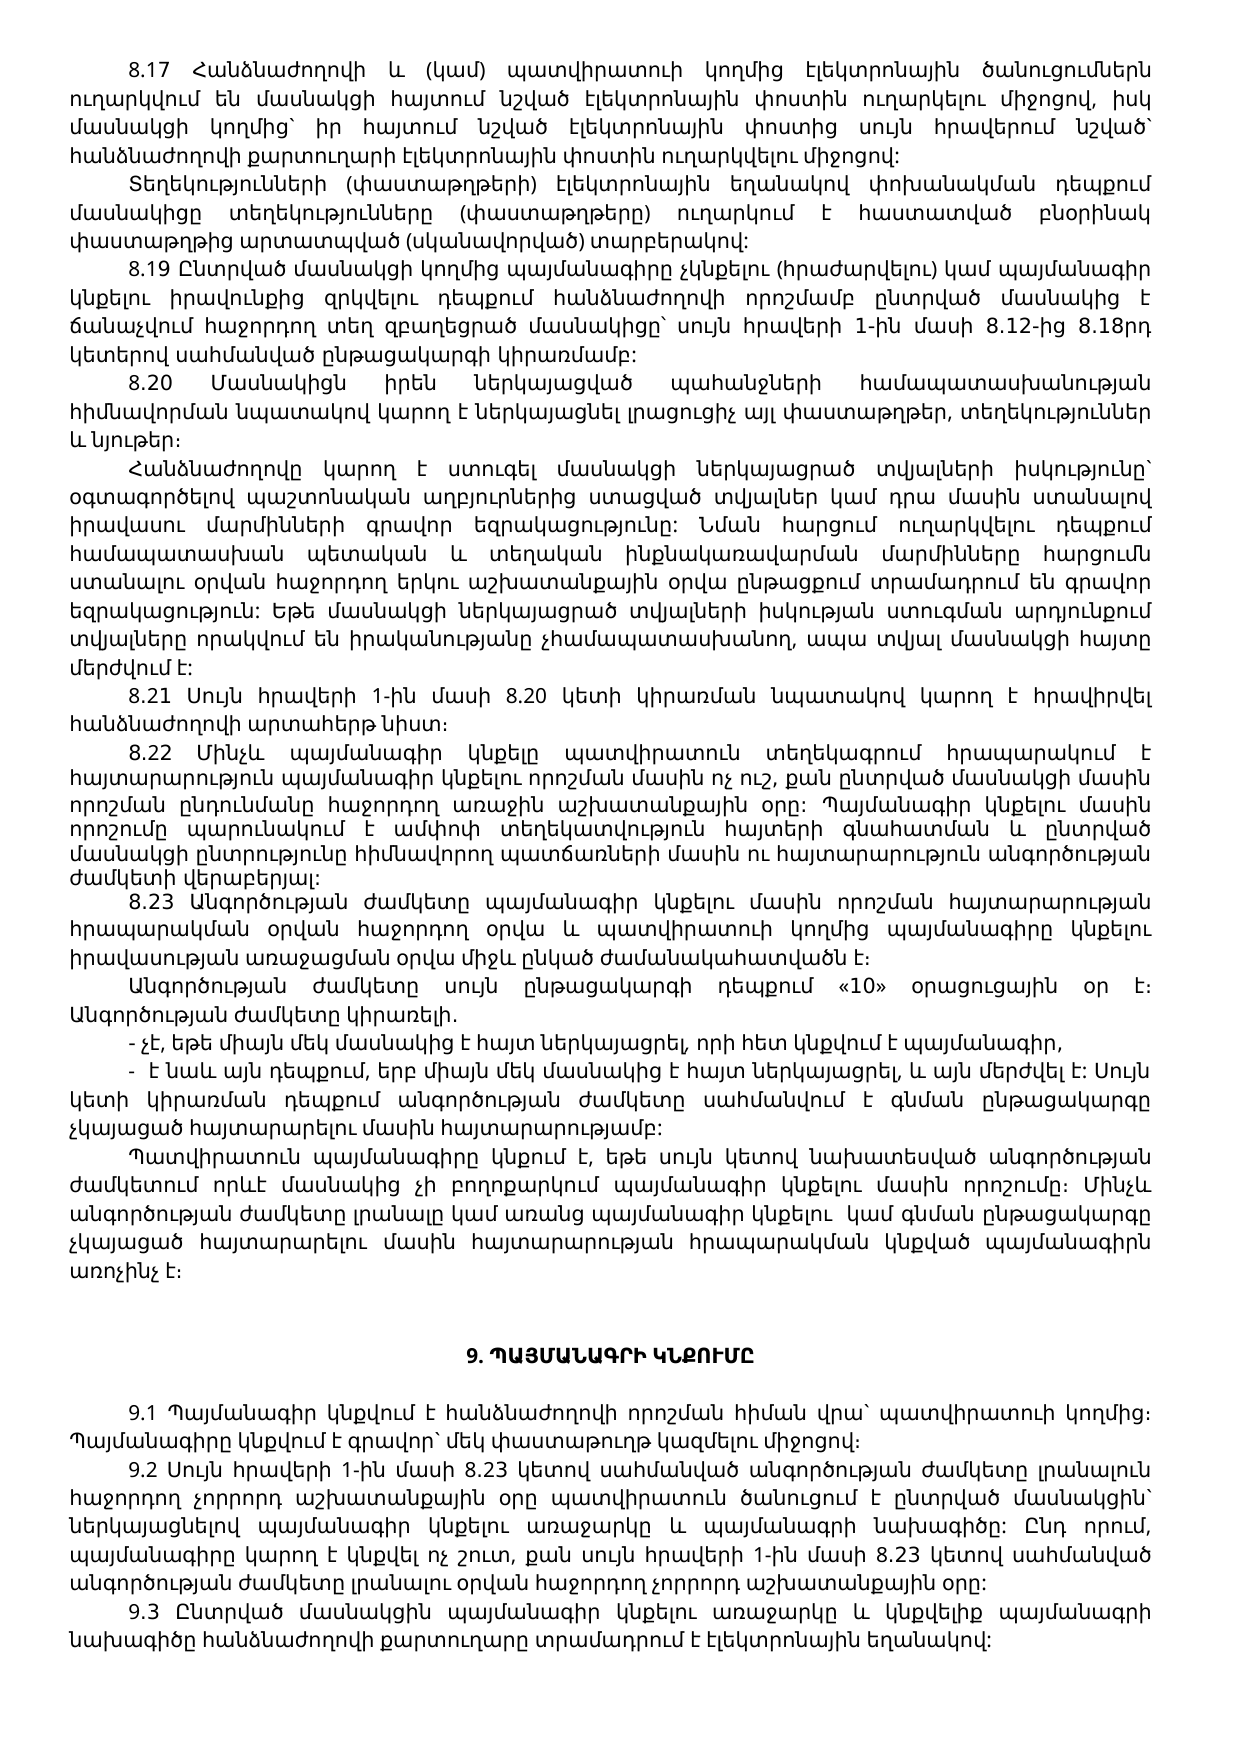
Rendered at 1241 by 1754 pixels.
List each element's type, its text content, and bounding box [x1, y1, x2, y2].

text 8.22 Մինչև պայմանագիր կնքելը պատվիրատուն տեղեկագրում հրապարակում է հայտարարություն պայմանագիր կնքելու որոշման մասին ոչ ուշ, քան ընտրված մասնակցի մասին որոշման ընդունմանը հաջորդող առաջին աշխատանքային օրը: Պայմանագիր կնքելու մասին որոշումը պարունակում է ամփոփ տեղեկատվություն հայտերի գնահատման և ընտրված մասնակցի ընտրությունը հիմնավորող պատճառների մասին ու հայտարարություն անգործության ժամկետի վերաբերյալ: [69, 738, 1152, 890]
text Անգործության ժամկետը սույն ընթացակարգի դեպքում «10» օրացուցային օր է։ Անգործության ժամկետը կիրառելի. [69, 971, 1152, 1028]
text 8.19 Ընտրված մասնակցի կողմից պայմանագիրը չկնքելու (հրաժարվելու) կամ պայմանագիր կնքելու իրավունքից զրկվելու դեպքում հանձնաժողովի որոշմամբ ընտրված մասնակից է ճանաչվում հաջորդող տեղ զբաղեցրած մասնակիցը՝ սույն հրավերի 1-ին մասի 8.12-ից 8.18րդ կետերով սահմանված ընթացակարգի կիրառմամբ: [69, 254, 1152, 368]
text - չէ, եթե միայն մեկ մասնակից է հայտ ներկայացրել, որի հետ կնքվում է պայմանագիր, [69, 1028, 1152, 1057]
text - է նաև այն դեպքում, երբ միայն մեկ մասնակից է հայտ ներկայացրել, և այն մերժվել է: Սույն կետի կիրառման դեպքում անգործության ժամկետը սահմանվում է գնման ընթացակարգը չկայացած հայտարարելու մասին հայտարարությամբ: [69, 1057, 1152, 1142]
text Տեղեկությունների (փաստաթղթերի) էլեկտրոնային եղանակով փոխանակման դեպքում մասնակիցը տեղեկությունները (փաստաթղթերը) ուղարկում է հաստատված բնօրինակ փաստաթղթից արտատպված (սկանավորված) տարբերակով: [69, 169, 1152, 254]
text 8.23 Անգործության ժամկետը պայմանագիր կնքելու մասին որոշման հայտարարության հրապարակման օրվան հաջորդող օրվա և պատվիրատուի կողմից պայմանագիրը կնքելու իրավասության առաջացման օրվա միջև ընկած ժամանակահատվածն է։ [69, 890, 1152, 971]
text Հանձնաժողովը կարող է ստուգել մասնակցի ներկայացրած տվյալների իսկությունը` օգտագործելով պաշտոնական աղբյուրներից ստացված տվյալներ կամ դրա մասին ստանալով իրավասու մարմինների գրավոր եզրակացությունը: Նման հարցում ուղարկվելու դեպքում համապատասխան պետական և տեղական ինքնակառավարման մարմինները հարցումն ստանալու օրվան հաջորդող երկու աշխատանքային օրվա ընթացքում տրամադրում են գրավոր եզրակացություն: Եթե մասնակցի ներկայացրած տվյալների իսկության ստուգման արդյունքում տվյալները որակվում են իրականությանը չհամապատասխանող, ապա տվյալ մասնակցի հայտը մերժվում է: [69, 454, 1152, 681]
text 8.17 Հանձնաժողովի և (կամ) պատվիրատուի կողմից էլեկտրոնային ծանուցումներն ուղարկվում են մասնակցի հայտում նշված էլեկտրոնային փոստին ուղարկելու միջոցով, իսկ մասնակցի կողմից` իր հայտում նշված էլեկտրոնային փոստից սույն հրավերում նշված` հանձնաժողովի քարտուղարի էլեկտրոնային փոստին ուղարկվելու միջոցով: [69, 56, 1152, 169]
text 8.21 Սույն հրավերի 1-ին մասի 8.20 կետի կիրառման նպատակով կարող է հրավիրվել հանձնաժողովի արտահերթ նիստ։ [69, 681, 1152, 738]
text 9.2 Սույն հրավերի 1-ին մասի 8.23 կետով սահմանված անգործության ժամկետը լրանալուն հաջորդող չորրորդ աշխատանքային օրը պատվիրատուն ծանուցում է ընտրված մասնակցին` ներկայացնելով պայմանագիր կնքելու առաջարկը և պայմանագրի նախագիծը: Ընդ որում, պայմանագիրը կարող է կնքվել ոչ շուտ, քան սույն հրավերի 1-ին մասի 8.23 կետով սահմանված անգործության ժամկետը լրանալու օրվան հաջորդող չորրորդ աշխատանքային օրը: [69, 1455, 1152, 1597]
text Պատվիրատուն պայմանագիրը կնքում է, եթե սույն կետով նախատեսված անգործության ժամկետում որևէ մասնակից չի բողոքարկում պայմանագիր կնքելու մասին որոշումը։ Մինչև անգործության ժամկետը լրանալը կամ առանց պայմանագիր կնքելու կամ գնման ընթացակարգը չկայացած հայտարարելու մասին հայտարարության հրապարակման կնքված պայմանագիրն առոչինչ է։ [69, 1142, 1152, 1284]
text 9.3 Ընտրված մասնակցին պայմանագիր կնքելու առաջարկը և կնքվելիք պայմանագրի նախագիծը հանձնաժողովի քարտուղարը տրամադրում է էլեկտրոնային եղանակով: [69, 1597, 1152, 1654]
text 9.1 Պայմանագիր կնքվում է հանձնաժողովի որոշման հիման վրա` պատվիրատուի կողմից։ Պայմանագիրը կնքվում է գրավոր` մեկ փաստաթուղթ կազմելու միջոցով։ [69, 1398, 1152, 1455]
text 8.20 Մասնակիցն իրեն ներկայացված պահանջների համապատասխանության հիմնավորման նպատակով կարող է ներկայացնել լրացուցիչ այլ փաստաթղթեր, տեղեկություններ և նյութեր։ [69, 368, 1152, 454]
text 9. ՊԱՅՄԱՆԱԳՐԻ ԿՆՔՈՒՄԸ [69, 1341, 1152, 1369]
